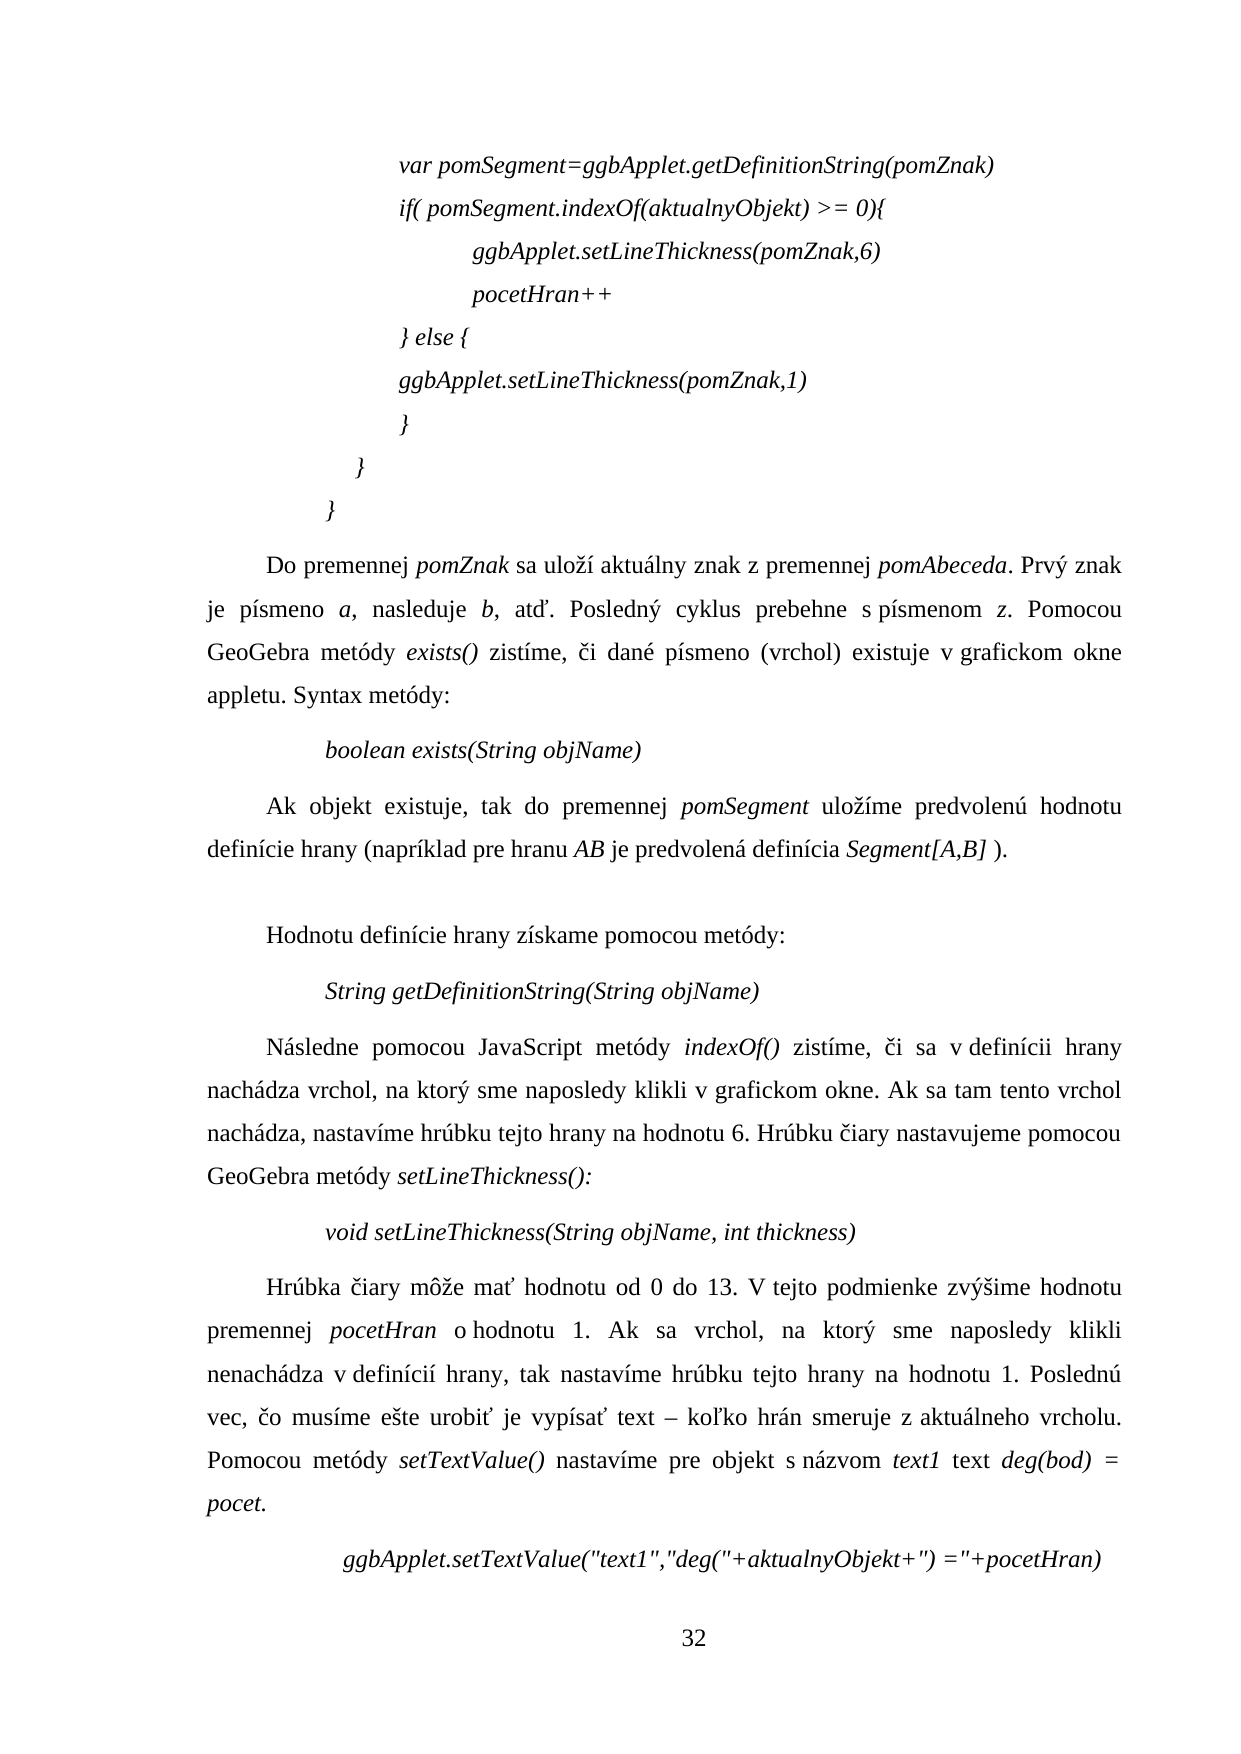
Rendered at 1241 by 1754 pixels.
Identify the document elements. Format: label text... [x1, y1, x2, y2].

text Do premennej pomZnak sa uloží aktuálny znak z premennej pomAbeceda. Prvý znak je písmeno a, nasleduje b, atď. Posledný cyklus prebehne s písmenom z. Pomocou GeoGebra metódy exists() zistíme, či dané písmeno (vrchol) existuje v grafickom okne appletu. Syntax metódy: [207, 551, 1122, 709]
text void setLineThickness(String objName, int thickness) [207, 1217, 1122, 1246]
text if( pomSegment.indexOf(aktualnyObjekt) >= 0){ [281, 193, 1122, 222]
text pocetHran++ [354, 279, 1122, 308]
text String getDefinitionString(String objName) [207, 976, 1122, 1005]
text Následne pomocou JavaScript metódy indexOf() zistíme, či sa v definícii hrany nachádza vrchol, na ktorý sme naposledy klikli v grafickom okne. Ak sa tam tento vrchol nachádza, nastavíme hrúbku tejto hrany na hodnotu 6. Hrúbku čiary nastavujeme pomocou GeoGebra metódy setLineThickness(): [207, 1032, 1122, 1190]
text Hrúbka čiary môže mať hodnotu od 0 do 13. V tejto podmienke zvýšime hodnotu premennej pocetHran o hodnotu 1. Ak sa vrchol, na ktorý sme naposledy klikli nenachádza v definícií hrany, tak nastavíme hrúbku tejto hrany na hodnotu 1. Poslednú vec, čo musíme ešte urobiť je vypísať text – koľko hrán smeruje z aktuálneho vrcholu. Pomocou metódy setTextValue() nastavíme pre objekt s názvom text1 text deg(bod) = pocet. [207, 1272, 1122, 1517]
text ggbApplet.setTextValue("text1","deg("+aktualnyObjekt+") ="+pocetHran) [207, 1544, 1122, 1572]
text ggbApplet.setLineThickness(pomZnak,6) [354, 236, 1122, 265]
text } [207, 495, 1122, 524]
text boolean exists(String objName) [207, 736, 1122, 764]
text } else { [281, 322, 1122, 351]
text var pomSegment=ggbApplet.getDefinitionString(pomZnak) [280, 150, 1122, 179]
text ggbApplet.setLineThickness(pomZnak,1) [281, 366, 1122, 394]
text Hodnotu definície hrany získame pomocou metódy: [207, 921, 1122, 949]
text } [281, 409, 1122, 437]
text } [236, 452, 1122, 481]
text Ak objekt existuje, tak do premennej pomSegment uložíme predvolenú hodnotu definície hrany (napríklad pre hranu AB je predvolená definícia Segment[A,B] ). [207, 791, 1122, 863]
